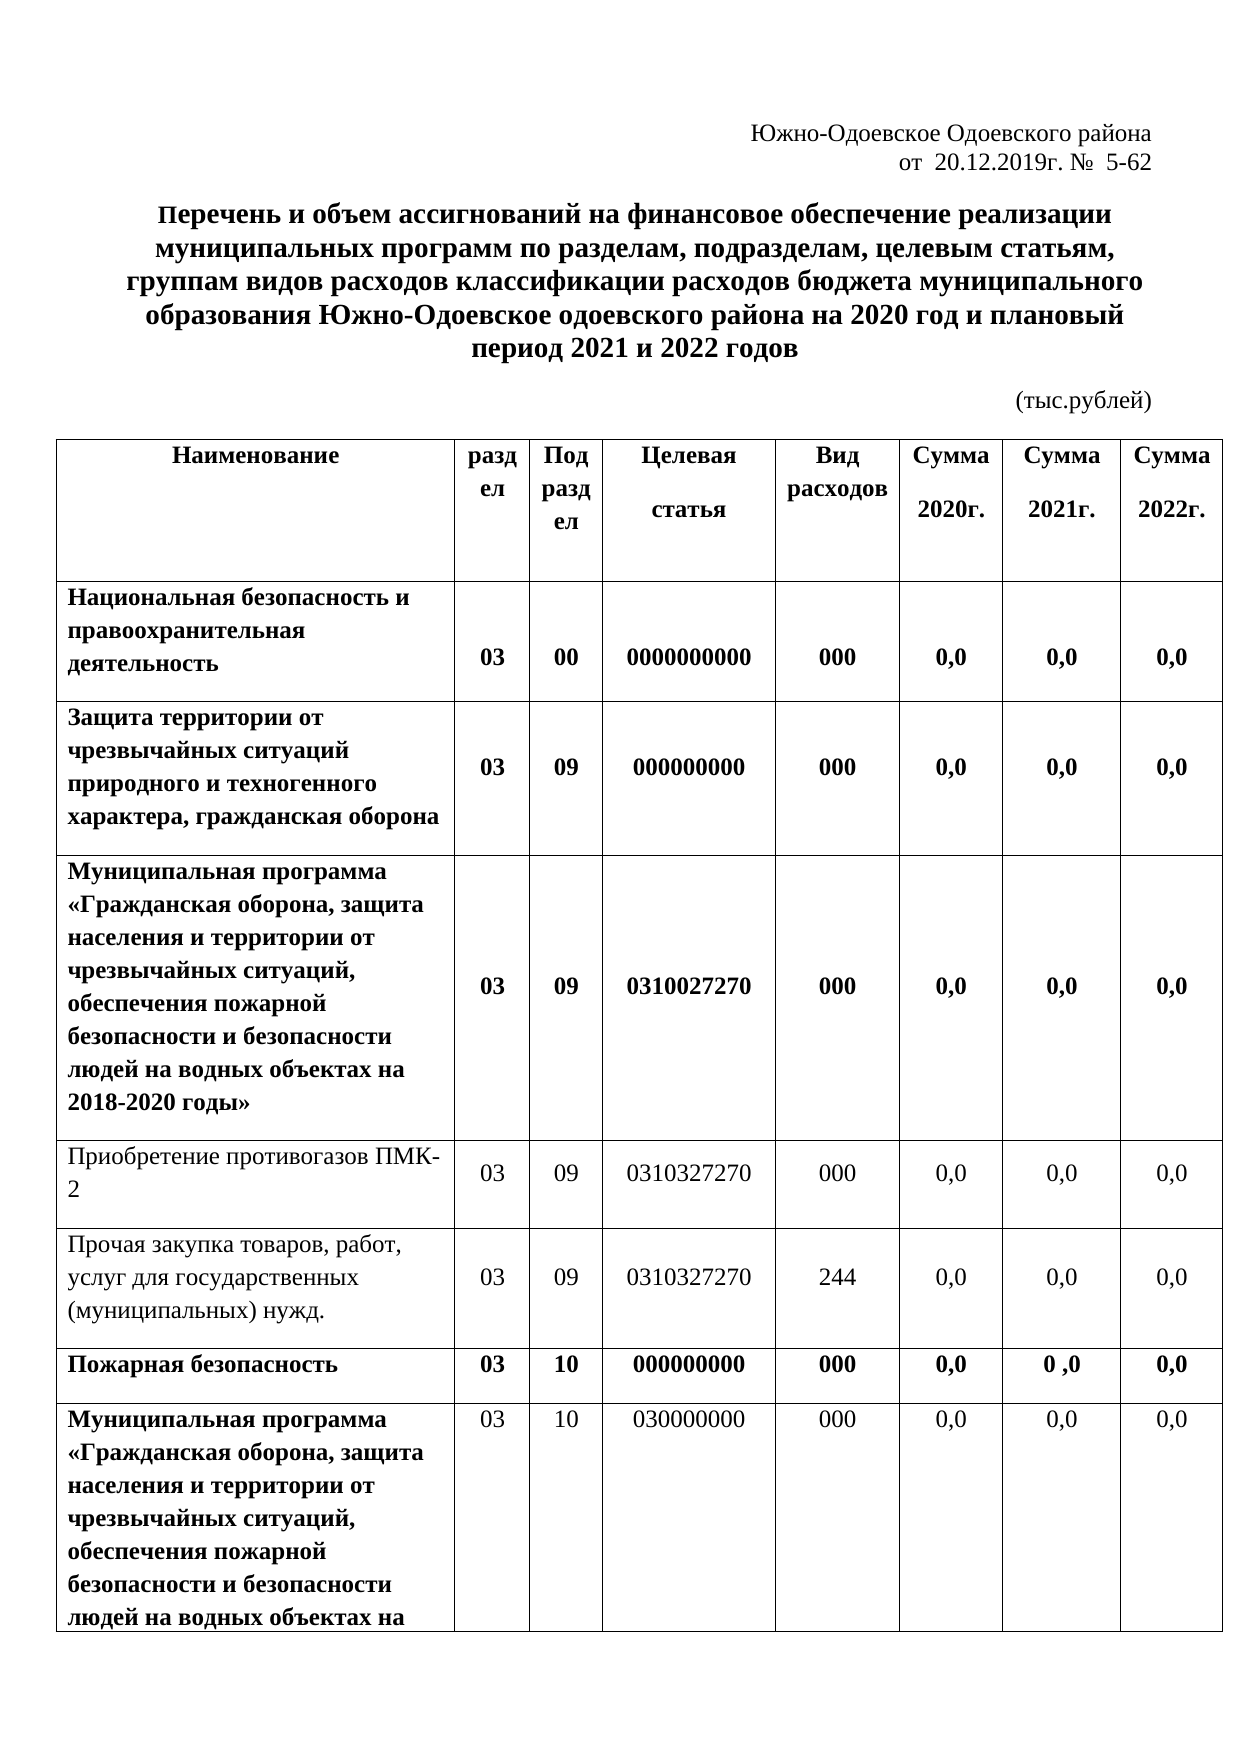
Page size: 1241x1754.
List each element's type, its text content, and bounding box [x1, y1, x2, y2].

table_cell 000 [776, 1141, 899, 1228]
table_cell Национальная безопасность и правоохранительная деятельность [57, 582, 454, 701]
table_cell 0,0 [1003, 702, 1120, 855]
table_cell 0,0 [1121, 1404, 1222, 1631]
text (тыс.рублей) [118, 385, 1152, 414]
table_cell 0,0 [900, 1229, 1002, 1348]
table_cell 09 [530, 1229, 602, 1348]
table_cell 03 [455, 1404, 529, 1631]
table_cell 0,0 [900, 1349, 1002, 1403]
table_cell 03 [455, 702, 529, 855]
table_cell 0,0 [1003, 1229, 1120, 1348]
table_cell 0,0 [1003, 582, 1120, 701]
table_cell 0,0 [1121, 1141, 1222, 1228]
table_cell 0310327270 [603, 1229, 775, 1348]
table_cell 000 [776, 582, 899, 701]
table_cell 03 [455, 1229, 529, 1348]
table_header Целевая статья [603, 440, 775, 581]
table_cell 0,0 [1003, 1404, 1120, 1631]
table_cell 0,0 [1121, 856, 1222, 1140]
table_cell Защита территории от чрезвычайных ситуаций природного и техногенного характера, гражданская оборона [57, 702, 454, 855]
table_cell 03 [455, 856, 529, 1140]
table_cell 0,0 [900, 856, 1002, 1140]
table_cell 10 [530, 1349, 602, 1403]
table_cell 0,0 [1121, 1229, 1222, 1348]
table_header раздел [455, 440, 529, 581]
table_header Сумма 2020г. [900, 440, 1002, 581]
table_cell 000 [776, 1349, 899, 1403]
table_cell 0000000000 [603, 582, 775, 701]
table_cell Пожарная безопасность [57, 1349, 454, 1403]
text Перечень и объем ассигнований на финансовое обеспечение реализации муниципальных программ по разделам, подразделам, целевым статьям, группам видов расходов классификации расходов бюджета муниципального образования Южно-Одоевское одоевского района на 2020 год и плановый период 2021 и 2022 годов [118, 196, 1152, 364]
table_cell 000 [776, 702, 899, 855]
table_header Наименование [57, 440, 454, 581]
table_cell 10 [530, 1404, 602, 1631]
table_cell 0,0 [1003, 1141, 1120, 1228]
table_cell Прочая закупка товаров, работ, услуг для государственных (муниципальных) нужд. [57, 1229, 454, 1348]
table_cell 09 [530, 1141, 602, 1228]
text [118, 118, 1152, 176]
table_header Сумма 2021г. [1003, 440, 1120, 581]
table_cell 000 [776, 1404, 899, 1631]
table_cell 09 [530, 702, 602, 855]
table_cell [57, 1404, 454, 1631]
table_cell 030000000 [603, 1404, 775, 1631]
table_cell 0 ,0 [1003, 1349, 1120, 1403]
table_cell Приобретение противогазов ПМК-2 [57, 1141, 454, 1228]
table_cell 0,0 [1121, 702, 1222, 855]
table_cell 0,0 [1003, 856, 1120, 1140]
table_cell 03 [455, 1141, 529, 1228]
table_cell 0310327270 [603, 1141, 775, 1228]
table_cell 244 [776, 1229, 899, 1348]
table_cell 000 [776, 856, 899, 1140]
table_cell 03 [455, 582, 529, 701]
table_cell 0,0 [900, 702, 1002, 855]
table_header Вид расходов [776, 440, 899, 581]
table_cell 000000000 [603, 702, 775, 855]
table_cell 0,0 [900, 582, 1002, 701]
table_cell 0,0 [1121, 582, 1222, 701]
table_cell 03 [455, 1349, 529, 1403]
table_header Сумма 2022г. [1121, 440, 1222, 581]
table_cell 0,0 [900, 1141, 1002, 1228]
table_cell 09 [530, 856, 602, 1140]
table_cell 000000000 [603, 1349, 775, 1403]
table_header Подраздел [530, 440, 602, 581]
table_cell 0310027270 [603, 856, 775, 1140]
table_cell 0,0 [1121, 1349, 1222, 1403]
table_cell 0,0 [900, 1404, 1002, 1631]
table_cell 00 [530, 582, 602, 701]
